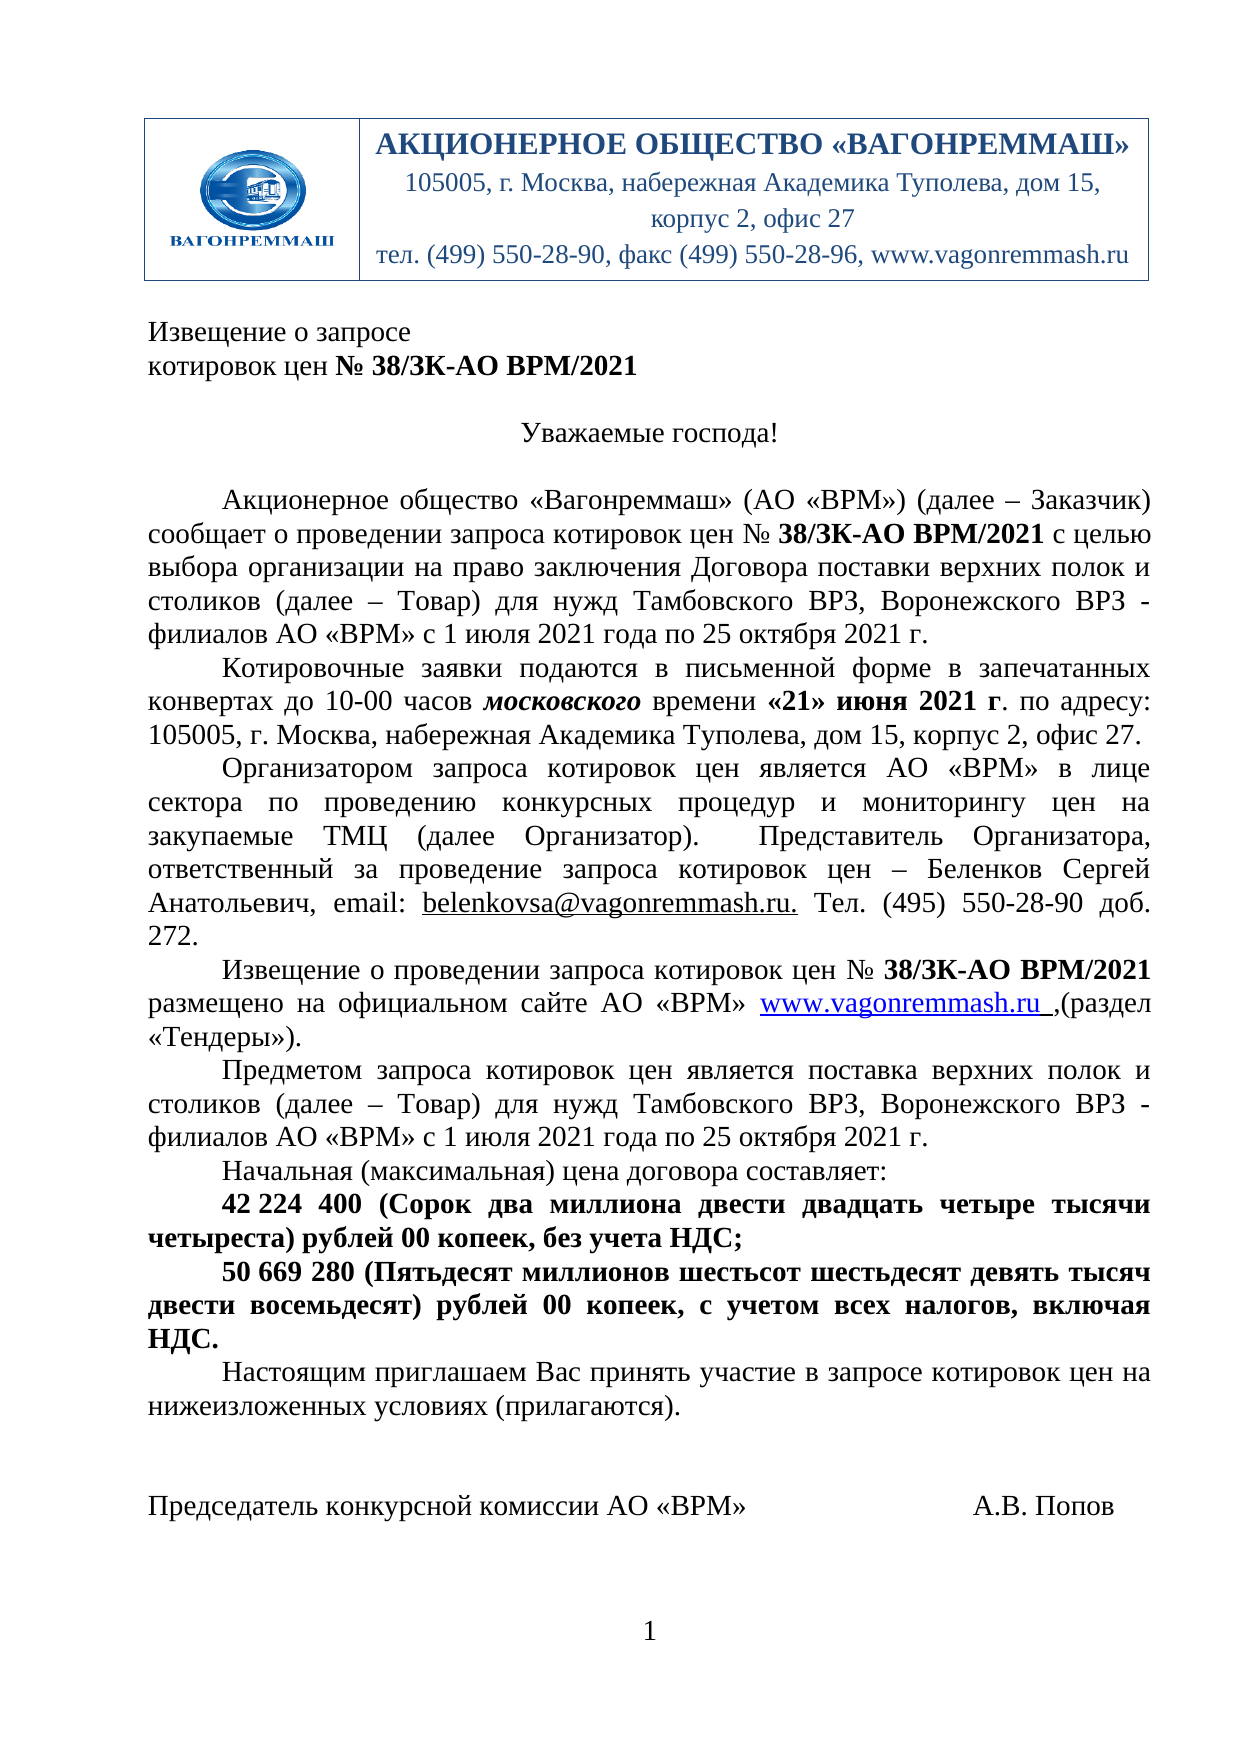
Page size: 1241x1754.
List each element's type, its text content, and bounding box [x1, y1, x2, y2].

text Извещение о проведении запроса котировок цен № 38/ЗК-АО ВРМ/2021 размещено на официальном сайте АО «ВРМ» www.vagonremmash.ru ,(раздел «Тендеры»). [148, 952, 1152, 1052]
text 50 669 280 (Пятьдесят миллионов шестьсот шестьдесят девять тысяч двести восемьдесят) рублей 00 копеек, с учетом всех налогов, включая НДС. [148, 1254, 1152, 1354]
text котировок цен № 38/ЗК-АО ВРМ/2021 [148, 348, 1152, 382]
text Председатель конкурсной комиссии АО «ВРМ» А.В. Попов [148, 1488, 1152, 1522]
text 42 224 400 (Сорок два миллиона двести двадцать четыре тысячи четыреста) рублей 00 копеек, без учета НДС; [148, 1187, 1152, 1254]
picture [169, 150, 335, 250]
text Котировочные заявки подаются в письменной форме в запечатанных конвертах до 10-00 часов московского времени «21» июня 2021 г. по адресу: 105005, г. Москва, набережная Академика Туполева, дом 15, корпус 2, офис 27. [148, 650, 1152, 751]
table_header АКЦИОНЕРНОЕ ОБЩЕСТВО «ВАГОНРЕММАШ» 105005, г. Москва, набережная Академика Туполева, дом 15, корпус 2, офис 27 тел. (499) 550-28-90, факс (499) 550-28-96, www.vagonremmash.ru [360, 119, 1148, 280]
table_header [145, 119, 359, 280]
text Начальная (максимальная) цена договора составляет: [148, 1153, 1152, 1187]
text Организатором запроса котировок цен является АО «ВРМ» в лице сектора по проведению конкурсных процедур и мониторингу цен на закупаемые ТМЦ (далее Организатор). Представитель Организатора, ответственный за проведение запроса котировок цен – Беленков Сергей Анатольевич, email: belenkovsa@vagonremmash.ru. Тел. (495) 550-28-90 доб. 272. [148, 751, 1152, 952]
text Извещение о запросе [148, 314, 1152, 348]
text Уважаемые господа! [148, 415, 1152, 449]
text Акционерное общество «Вагонреммаш» (АО «ВРМ») (далее – Заказчик) сообщает о проведении запроса котировок цен № 38/ЗК-АО ВРМ/2021 с целью выбора организации на право заключения Договора поставки верхних полок и столиков (далее – Товар) для нужд Тамбовского ВРЗ, Воронежского ВРЗ - филиалов АО «ВРМ» с 1 июля 2021 года по 25 октября 2021 г. [148, 482, 1152, 650]
text Предметом запроса котировок цен является поставка верхних полок и столиков (далее – Товар) для нужд Тамбовского ВРЗ, Воронежского ВРЗ - филиалов АО «ВРМ» с 1 июля 2021 года по 25 октября 2021 г. [148, 1052, 1152, 1153]
text Настоящим приглашаем Вас принять участие в запросе котировок цен на нижеизложенных условиях (прилагаются). [148, 1354, 1152, 1421]
